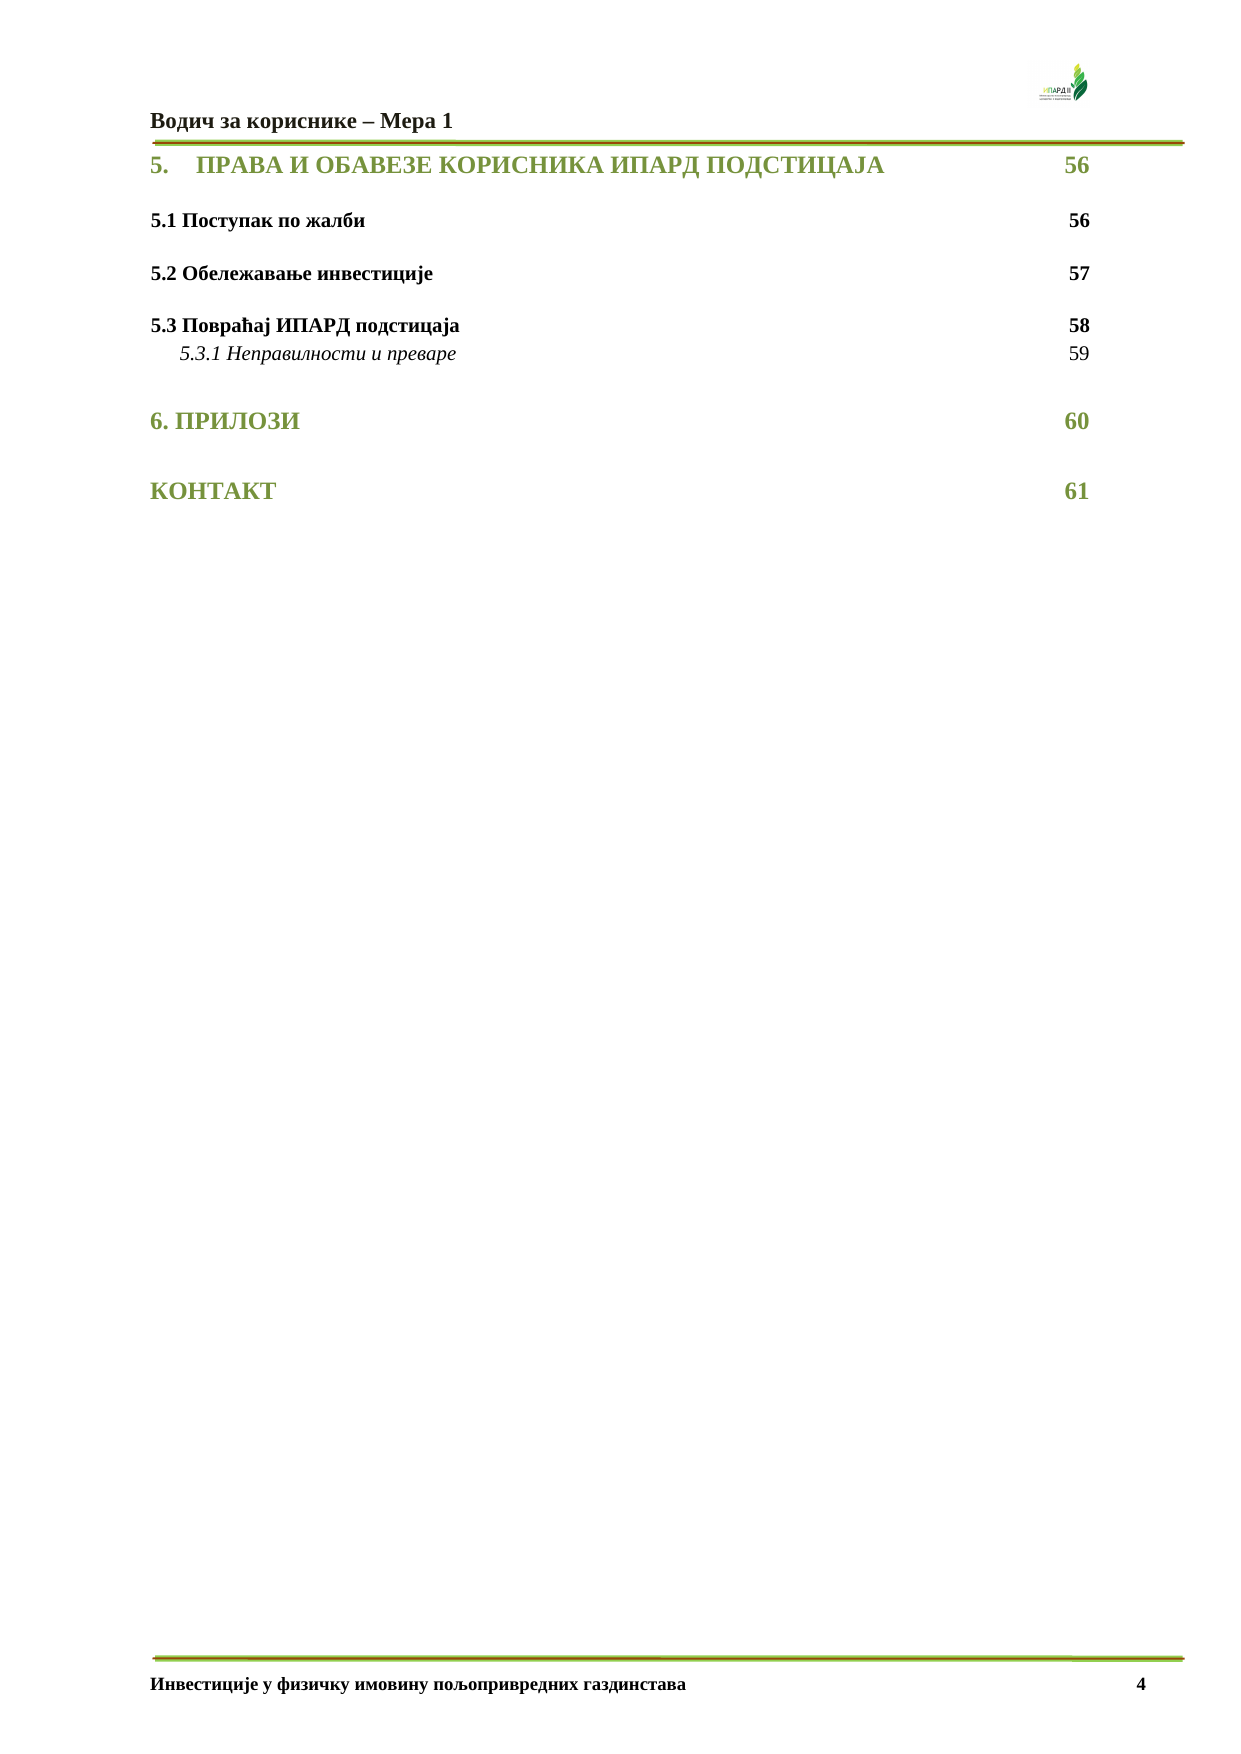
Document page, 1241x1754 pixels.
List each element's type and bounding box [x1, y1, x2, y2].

picture [1027, 60, 1091, 108]
